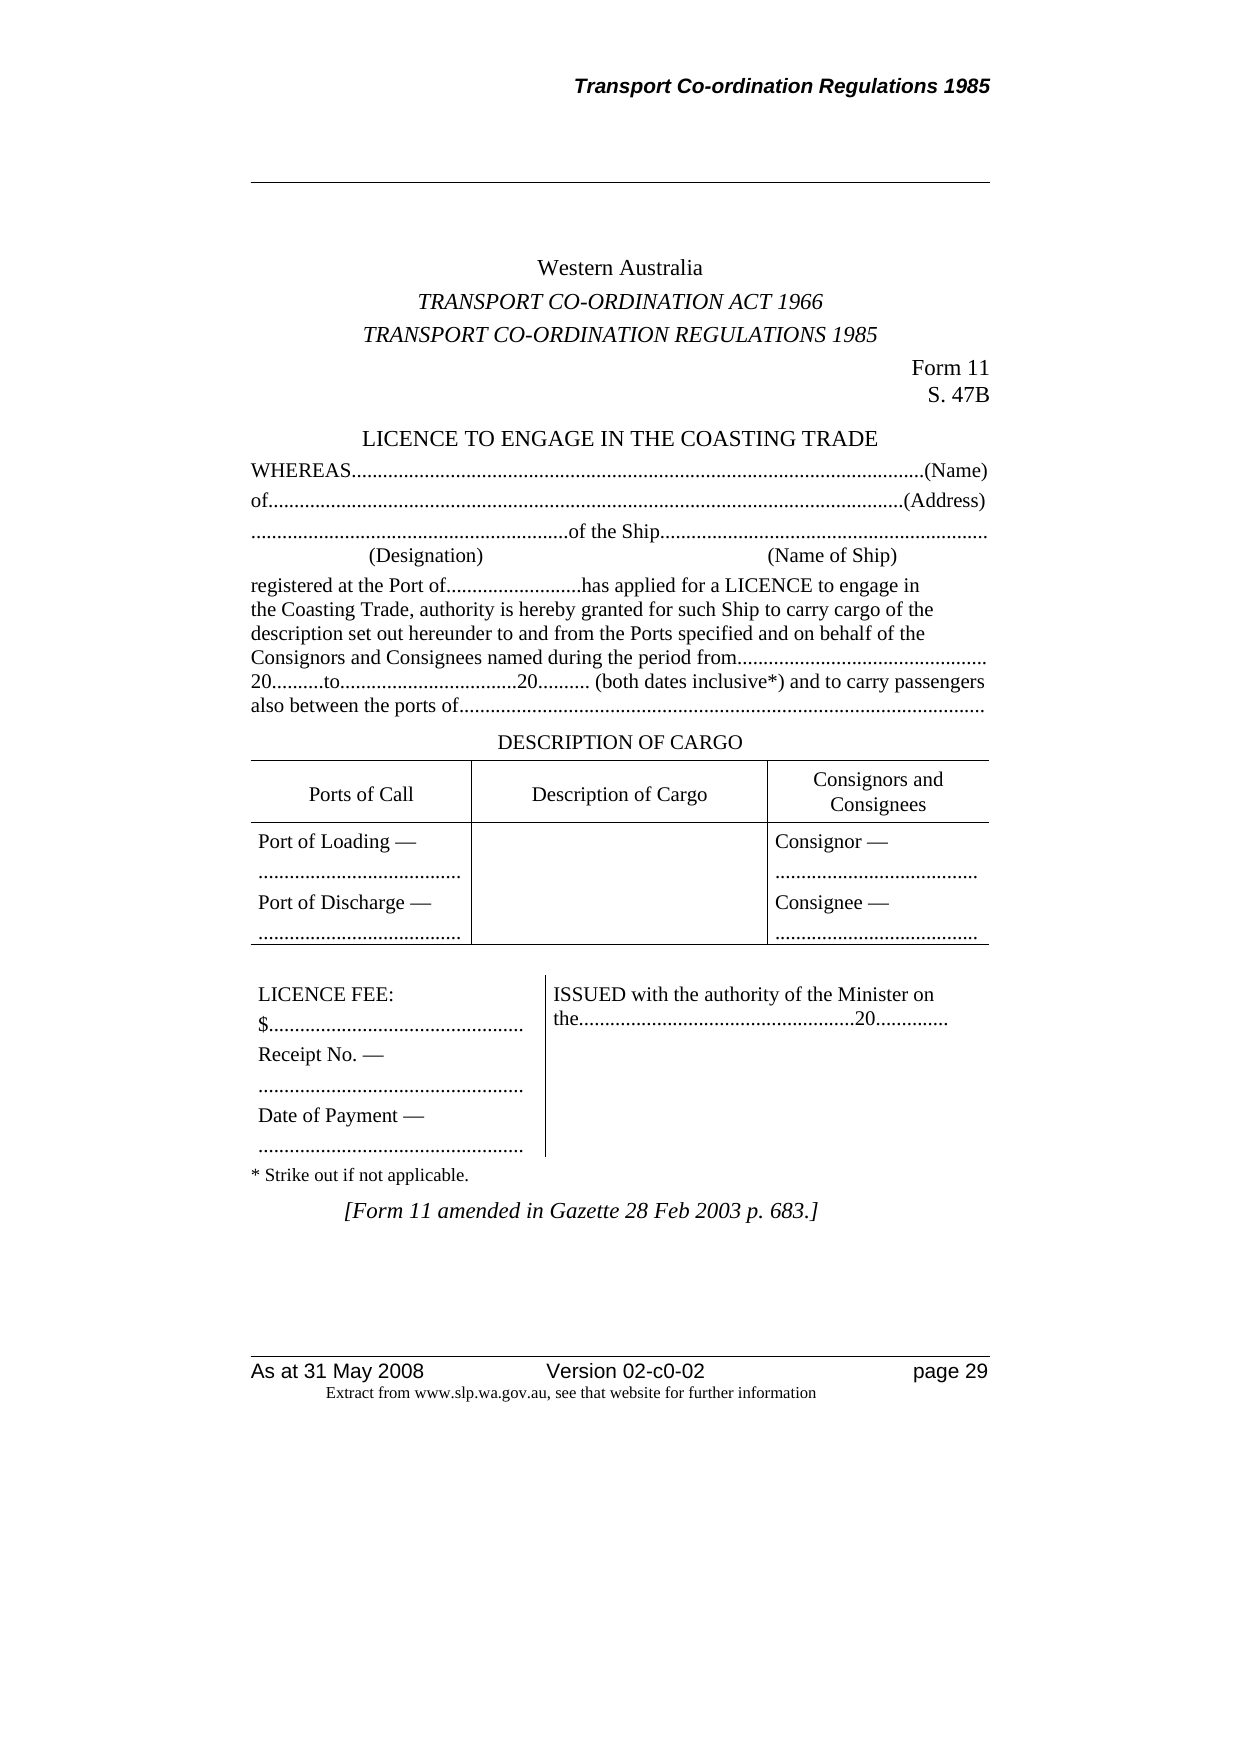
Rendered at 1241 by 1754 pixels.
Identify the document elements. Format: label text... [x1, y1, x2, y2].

text registered at the Port of..........................has applied for a LICENCE to engage in the Coasting Trade, authority is hereby granted for such Ship to carry cargo of the description set out hereunder to and from the Ports specified and on behalf of the Consignors and Consignees named during the period from................................................ 20..........to..................................20.......... (both dates inclusive*) and to carry passengers also between the ports of..................................................................................................... [251, 573, 990, 717]
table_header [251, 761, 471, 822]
subtitle TRANSPORT CO-ORDINATION ACT 1966 [251, 287, 990, 314]
subtitle TRANSPORT CO-ORDINATION REGULATIONS 1985 [251, 320, 990, 347]
text [Form 11 amended in Gazette 28 Feb 2003 p. 683.] [251, 1198, 990, 1224]
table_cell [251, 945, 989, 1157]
text of..........................................................................................................................(Address) [251, 488, 990, 512]
text DESCRIPTION OF CARGO [251, 730, 990, 754]
subtitle Form 11 [251, 354, 990, 381]
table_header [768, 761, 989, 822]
text (Designation) (Name of Ship) [251, 543, 990, 567]
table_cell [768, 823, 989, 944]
text WHEREAS..............................................................................................................(Name) [251, 458, 990, 482]
text * Strike out if not applicable. [251, 1163, 990, 1185]
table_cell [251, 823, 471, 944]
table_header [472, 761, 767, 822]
text .............................................................of the Ship............................................................... [251, 518, 990, 543]
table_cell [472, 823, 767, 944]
subtitle LICENCE TO ENGAGE IN THE COASTING TRADE [251, 424, 990, 452]
subtitle Western Australia [251, 254, 990, 281]
subtitle S. 47B [251, 381, 990, 408]
